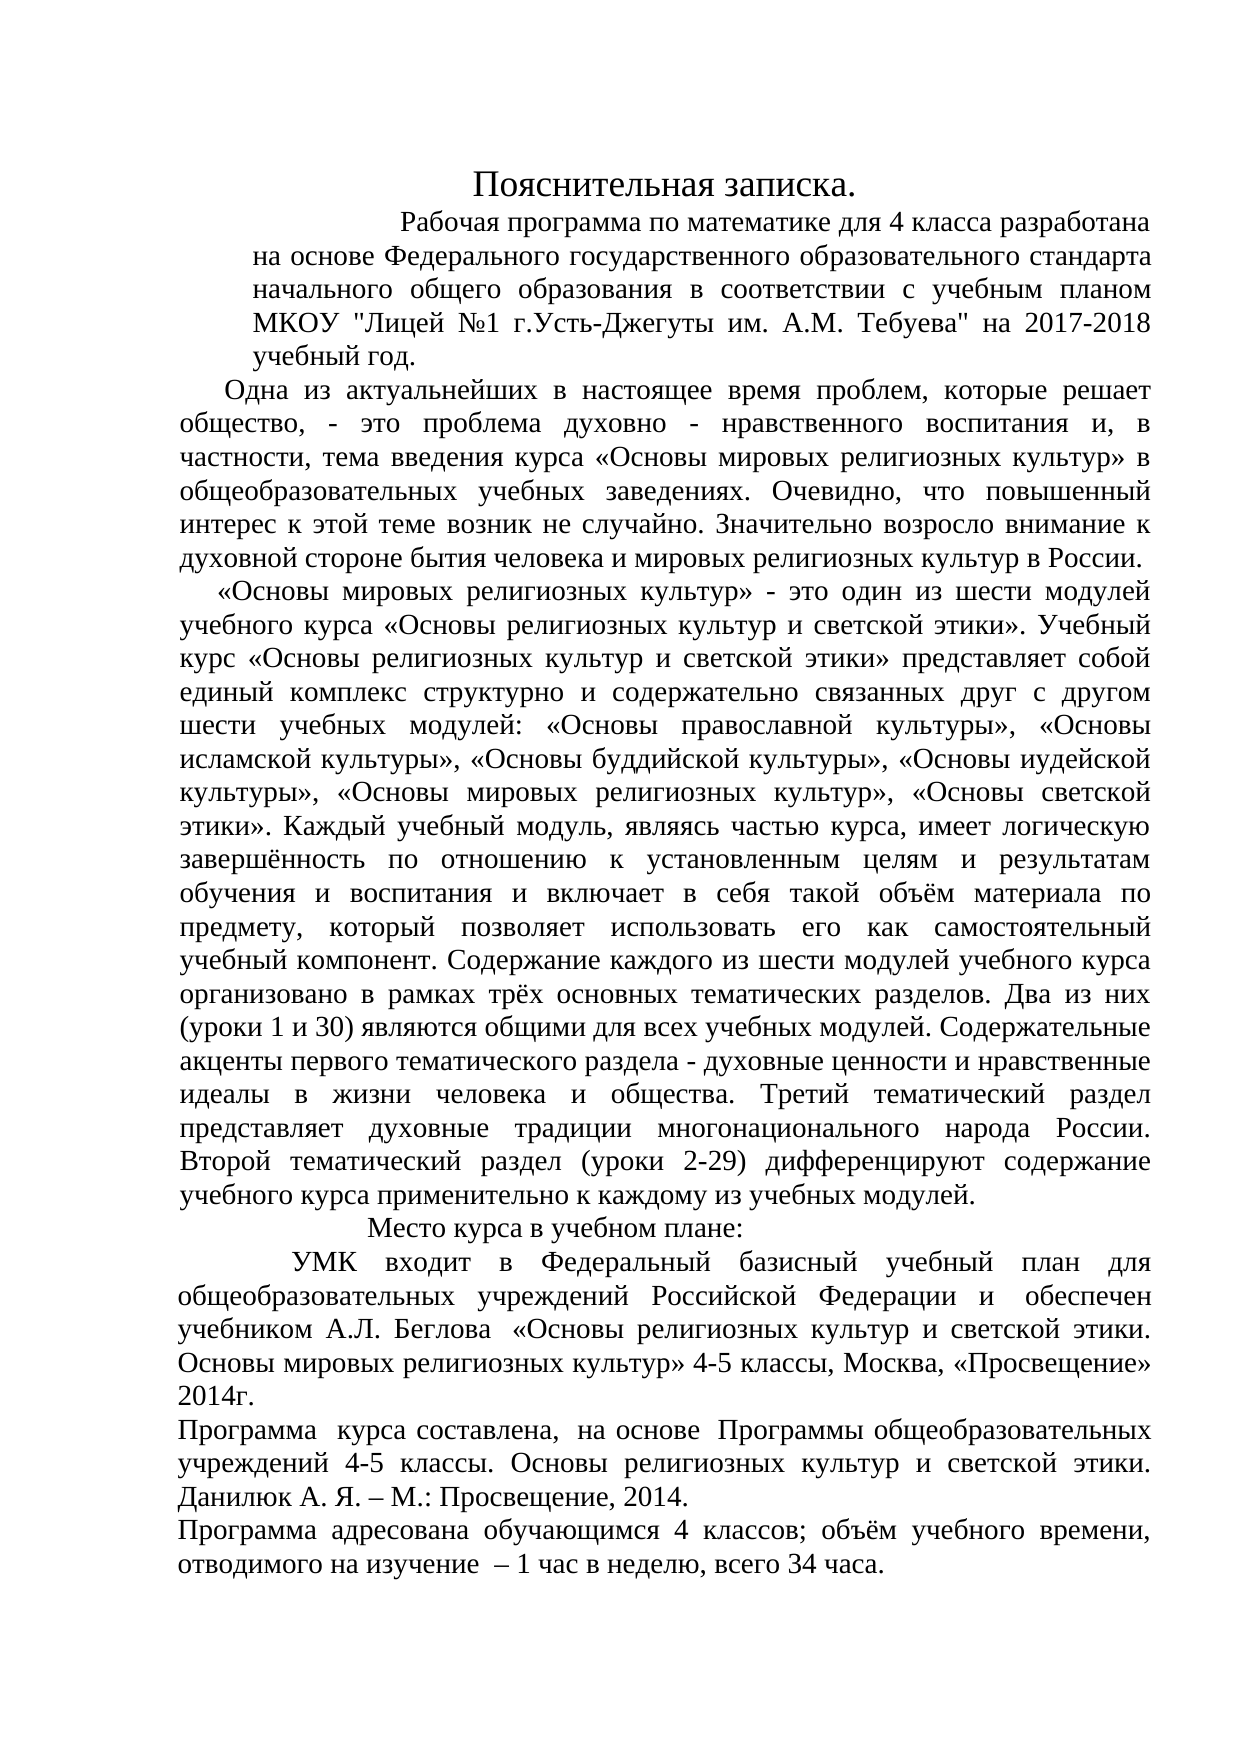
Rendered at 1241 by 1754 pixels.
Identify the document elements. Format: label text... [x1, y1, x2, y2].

text «Основы мировых религиозных культур» - это один из шести модулей учебного курса «Основы религиозных культур и светской этики». Учебный курс «Основы религиозных культур и светской этики» представляет собой единый комплекс структурно и содержательно связанных друг с другом шести учебных модулей: «Основы православной культуры», «Основы исламской культуры», «Основы буддийской культуры», «Основы иудейской культуры», «Основы мировых религиозных культур», «Основы светской этики». Каждый учебный модуль, являясь частью курса, имеет логическую завершённость по отношению к установленным целям и результатам обучения и воспитания и включает в себя такой объём материала по предмету, который позволяет использовать его как самостоятельный учебный компонент. Содержание каждого из шести модулей учебного курса организовано в рамках трёх основных тематических разделов. Два из них (уроки 1 и 30) являются общими для всех учебных модулей. Содержательные акценты первого тематического раздела - духовные ценности и нравственные идеалы в жизни человека и общества. Третий тематический раздел представляет духовные традиции многонационального народа России. Второй тематический раздел (уроки 2-29) дифференцируют содержание учебного курса применительно к каждому из учебных модулей. [179, 573, 1152, 1211]
text Одна из актуальнейших в настоящее время проблем, которые решает общество, - это проблема духовно - нравственного воспитания и, в частности, тема введения курса «Основы мировых религиозных культур» в общеобразовательных учебных заведениях. Очевидно, что повышенный интерес к этой теме возник не случайно. Значительно возросло внимание к духовной стороне бытия человека и мировых религиозных культур в России. [179, 372, 1152, 573]
text Место курса в учебном плане: [177, 1211, 1152, 1244]
text Пояснительная записка. [177, 161, 1152, 204]
text УМК входит в Федеральный базисный учебный план для общеобразовательных учреждений Российской Федерации и обеспечен учебником А.Л. Беглова «Основы религиозных культур и светской этики. Основы мировых религиозных культур» 4-5 классы, Москва, «Просвещение» 2014г. [177, 1244, 1152, 1412]
text Программа адресована обучающимся 4 классов; объём учебного времени, отводимого на изучение – 1 час в неделю, всего 34 часа. [177, 1512, 1152, 1579]
text Рабочая программа по математике для 4 класса разработана на основе Федерального государственного образовательного стандарта начального общего образования в соответствии с учебным планом МКОУ "Лицей №1 г.Усть-Джегуты им. А.М. Тебуева" на 2017-2018 учебный год. [252, 204, 1152, 372]
text Программа курса составлена, на основе Программы общеобразовательных учреждений 4-5 классы. Основы религиозных культур и светской этики. Данилюк А. Я. – М.: Просвещение, 2014. [177, 1412, 1152, 1512]
